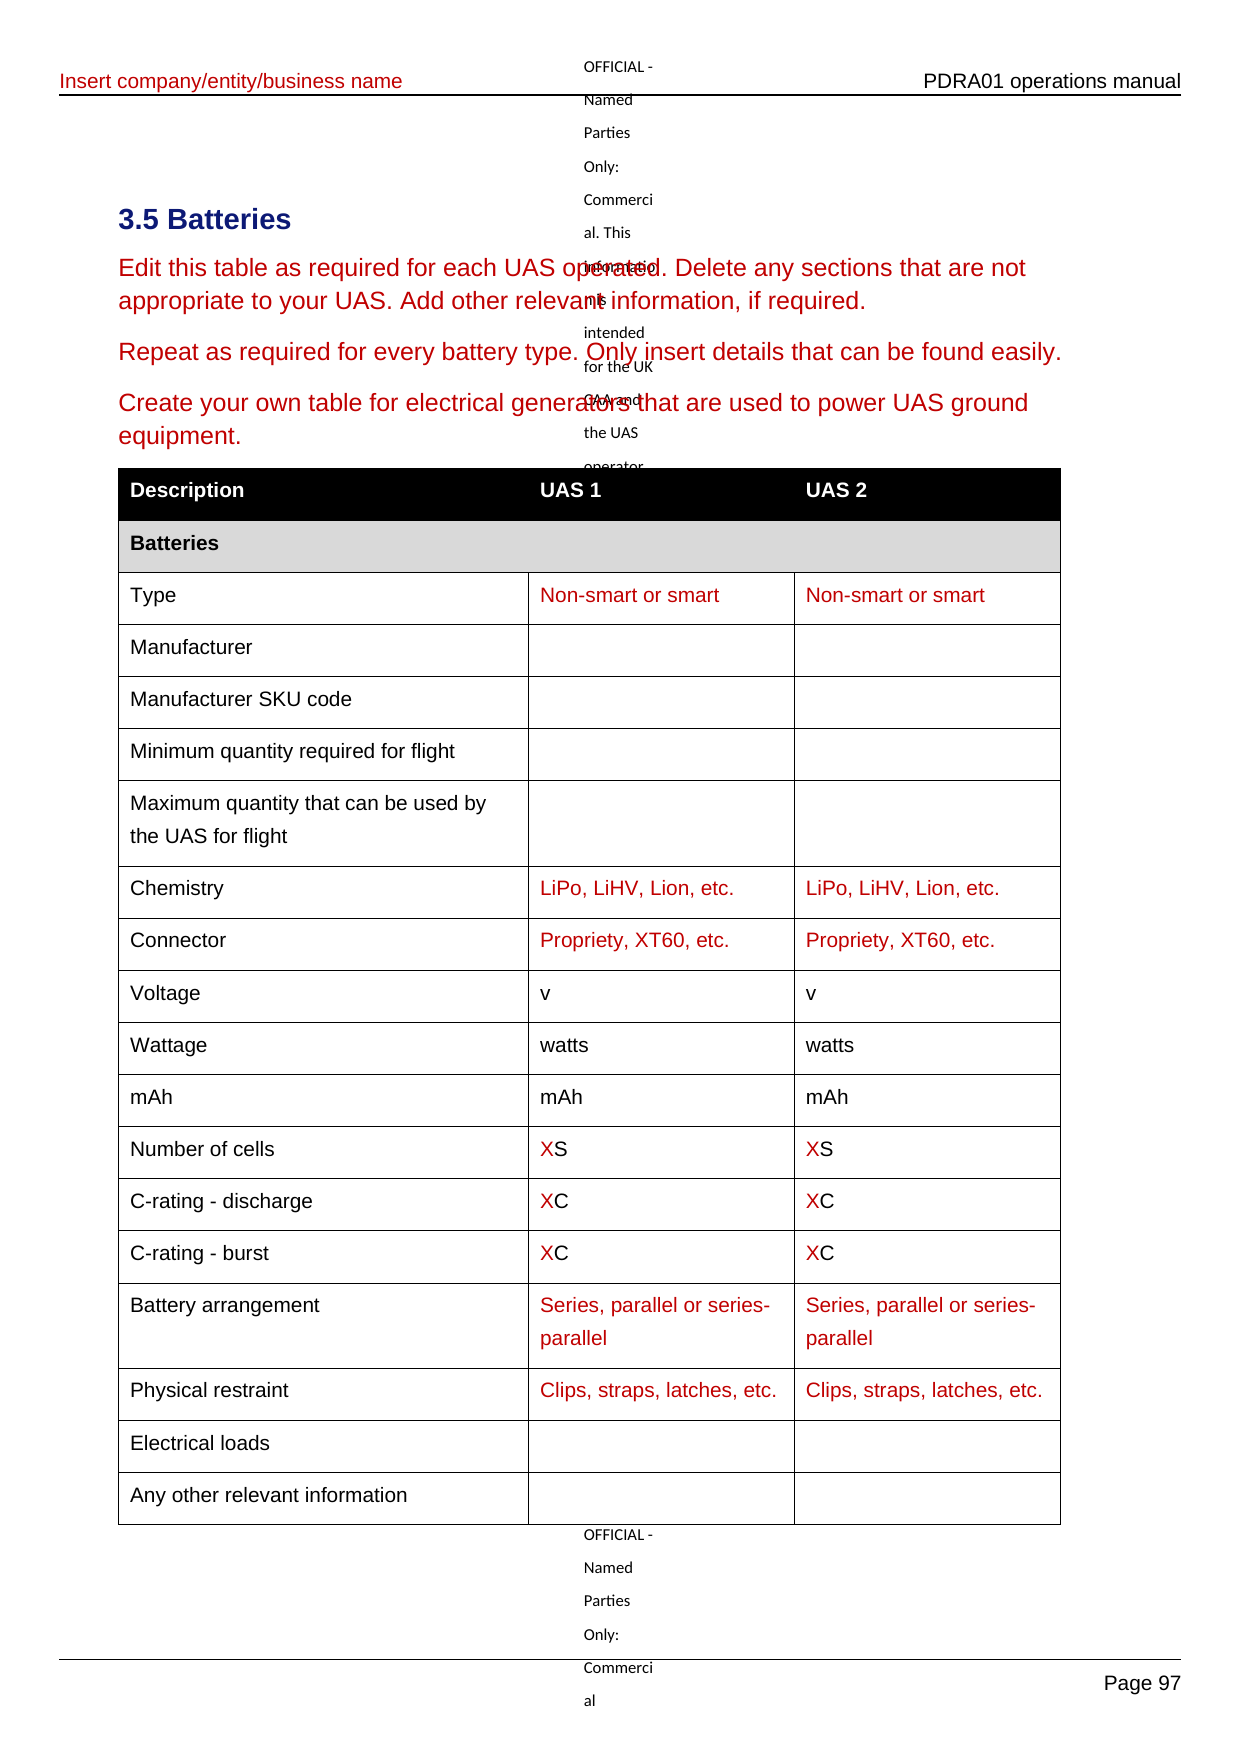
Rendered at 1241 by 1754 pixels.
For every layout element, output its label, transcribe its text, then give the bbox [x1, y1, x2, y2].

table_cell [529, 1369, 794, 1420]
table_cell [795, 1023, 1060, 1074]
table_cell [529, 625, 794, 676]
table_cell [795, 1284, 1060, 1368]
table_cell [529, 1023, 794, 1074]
text Edit this table as required for each UAS operated. Delete any sections that are not appropriate to your UAS. Add other relevant information, if required. [118, 248, 1122, 315]
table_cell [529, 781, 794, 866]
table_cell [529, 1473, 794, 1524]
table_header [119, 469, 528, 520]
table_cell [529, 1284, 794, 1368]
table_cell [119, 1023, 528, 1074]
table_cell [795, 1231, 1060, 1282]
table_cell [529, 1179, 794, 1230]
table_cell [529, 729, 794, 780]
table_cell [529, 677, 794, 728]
text Repeat as required for every battery type. Only insert details that can be found easily. [118, 332, 1122, 366]
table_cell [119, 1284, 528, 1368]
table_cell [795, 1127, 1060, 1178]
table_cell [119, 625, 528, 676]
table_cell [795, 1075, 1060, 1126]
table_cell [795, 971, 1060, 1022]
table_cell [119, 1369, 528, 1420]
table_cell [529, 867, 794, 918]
text Create your own table for electrical generators that are used to power UAS ground equipment. [118, 383, 1122, 450]
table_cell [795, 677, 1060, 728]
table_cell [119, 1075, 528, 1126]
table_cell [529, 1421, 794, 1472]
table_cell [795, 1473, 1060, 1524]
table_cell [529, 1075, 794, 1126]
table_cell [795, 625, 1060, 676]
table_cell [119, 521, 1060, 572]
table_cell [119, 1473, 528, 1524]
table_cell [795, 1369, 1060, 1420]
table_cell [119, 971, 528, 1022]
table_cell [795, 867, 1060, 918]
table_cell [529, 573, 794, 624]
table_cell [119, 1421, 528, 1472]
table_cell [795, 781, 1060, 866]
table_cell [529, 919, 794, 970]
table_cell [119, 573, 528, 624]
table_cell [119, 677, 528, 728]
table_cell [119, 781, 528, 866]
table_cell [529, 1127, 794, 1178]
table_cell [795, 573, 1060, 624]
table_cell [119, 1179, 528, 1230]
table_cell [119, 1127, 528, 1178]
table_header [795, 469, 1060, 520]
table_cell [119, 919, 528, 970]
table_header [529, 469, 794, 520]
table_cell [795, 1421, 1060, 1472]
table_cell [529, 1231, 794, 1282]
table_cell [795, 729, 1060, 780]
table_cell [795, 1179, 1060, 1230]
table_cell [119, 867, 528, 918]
subtitle 3.5 Batteries [118, 198, 1122, 236]
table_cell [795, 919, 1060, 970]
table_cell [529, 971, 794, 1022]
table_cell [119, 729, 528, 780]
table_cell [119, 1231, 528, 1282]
